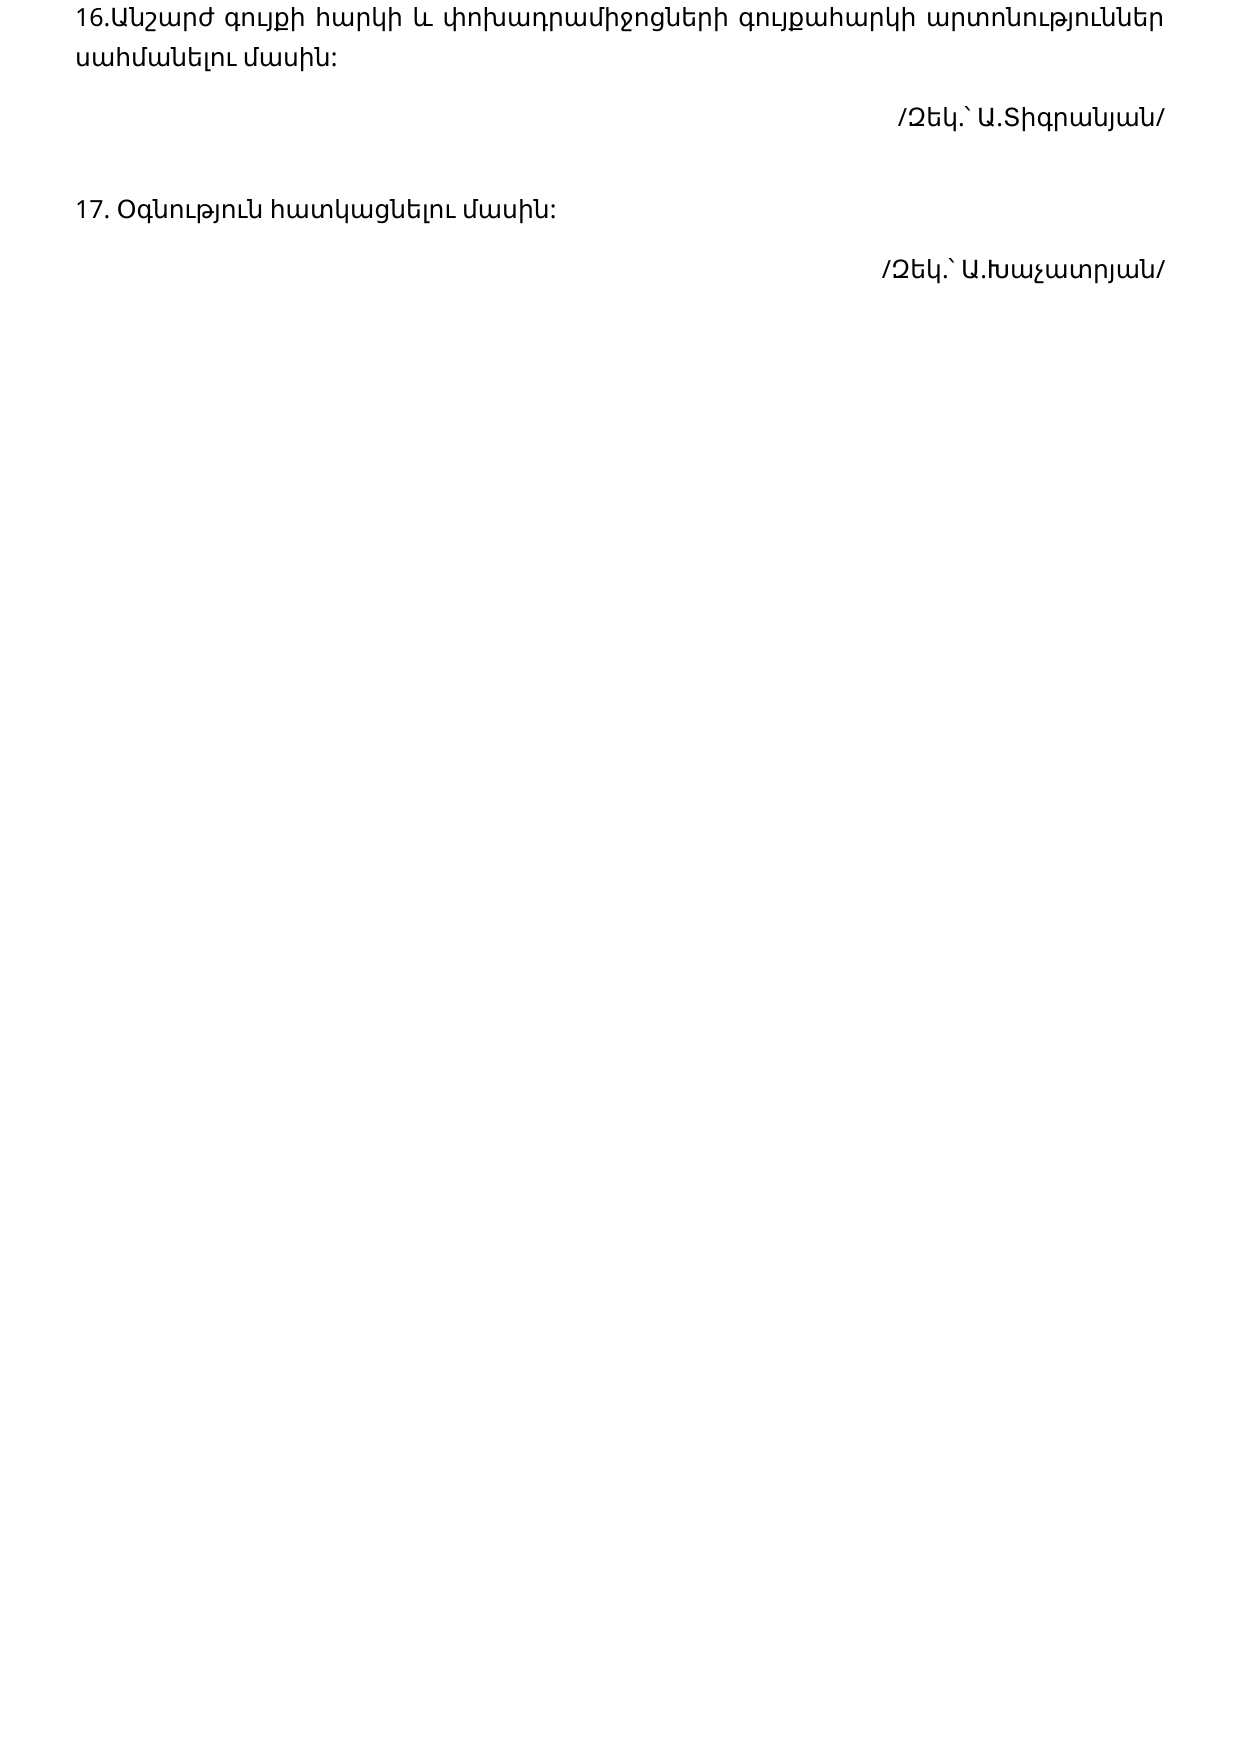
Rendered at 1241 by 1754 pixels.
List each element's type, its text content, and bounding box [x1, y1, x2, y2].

text 17. Օգնություն հատկացնելու մասին: [75, 191, 1165, 225]
text /Զեկ.՝ Ա.Խաչատրյան/ [75, 251, 1165, 285]
text /Զեկ.՝ Ա.Տիգրանյան/ [75, 99, 1165, 133]
text 16.Անշարժ գույքի հարկի և փոխադրամիջոցների գույքահարկի արտոնություններ սահմանելու մասին: [75, 0, 1165, 73]
